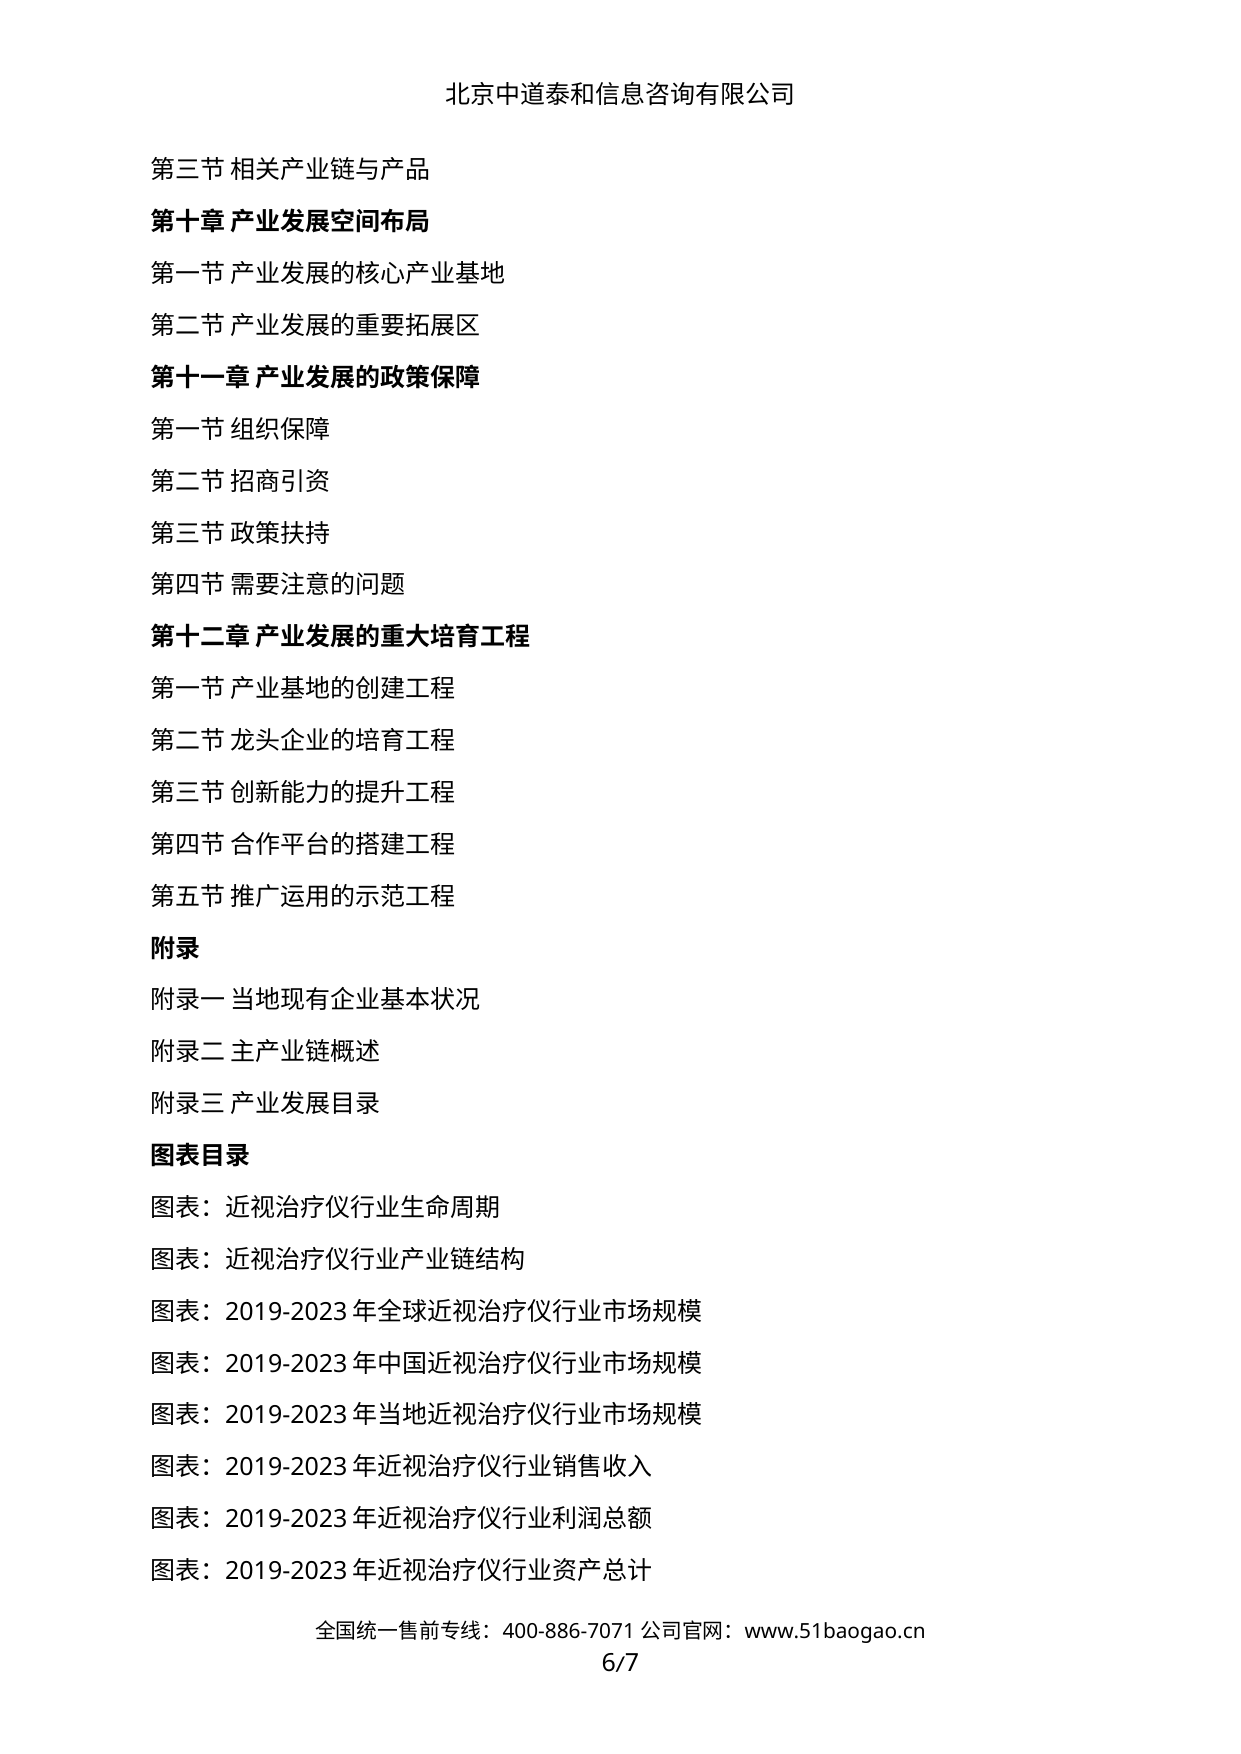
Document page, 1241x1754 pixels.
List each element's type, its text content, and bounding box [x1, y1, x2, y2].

text 附录 [150, 928, 1090, 964]
text 附录二 主产业链概述 [150, 1032, 1090, 1068]
text 图表：2019-2023年近视治疗仪行业销售收入 [150, 1447, 1090, 1483]
text 第一节 产业发展的核心产业基地 [150, 254, 1090, 290]
text 图表：近视治疗仪行业生命周期 [150, 1187, 1090, 1224]
text 第四节 需要注意的问题 [150, 565, 1090, 601]
text 图表：2019-2023年中国近视治疗仪行业市场规模 [150, 1343, 1090, 1379]
text 第一节 组织保障 [150, 409, 1090, 446]
text 图表：2019-2023年近视治疗仪行业利润总额 [150, 1499, 1090, 1535]
text 图表：2019-2023年当地近视治疗仪行业市场规模 [150, 1395, 1090, 1431]
text 第三节 相关产业链与产品 [150, 150, 1090, 186]
text 第三节 政策扶持 [150, 513, 1090, 549]
text 第五节 推广运用的示范工程 [150, 876, 1090, 912]
text 图表：2019-2023年近视治疗仪行业资产总计 [150, 1551, 1090, 1587]
text 第十章 产业发展空间布局 [150, 202, 1090, 238]
text 图表：近视治疗仪行业产业链结构 [150, 1239, 1090, 1276]
text 第二节 产业发展的重要拓展区 [150, 306, 1090, 342]
text 第三节 创新能力的提升工程 [150, 772, 1090, 809]
text 第二节 龙头企业的培育工程 [150, 721, 1090, 757]
text 第十二章 产业发展的重大培育工程 [150, 617, 1090, 653]
text 附录一 当地现有企业基本状况 [150, 980, 1090, 1016]
text 图表目录 [150, 1136, 1090, 1172]
text 第一节 产业基地的创建工程 [150, 669, 1090, 705]
text 第二节 招商引资 [150, 461, 1090, 497]
text 第四节 合作平台的搭建工程 [150, 824, 1090, 861]
text 第十一章 产业发展的政策保障 [150, 357, 1090, 394]
text 附录三 产业发展目录 [150, 1084, 1090, 1120]
text 图表：2019-2023年全球近视治疗仪行业市场规模 [150, 1291, 1090, 1327]
